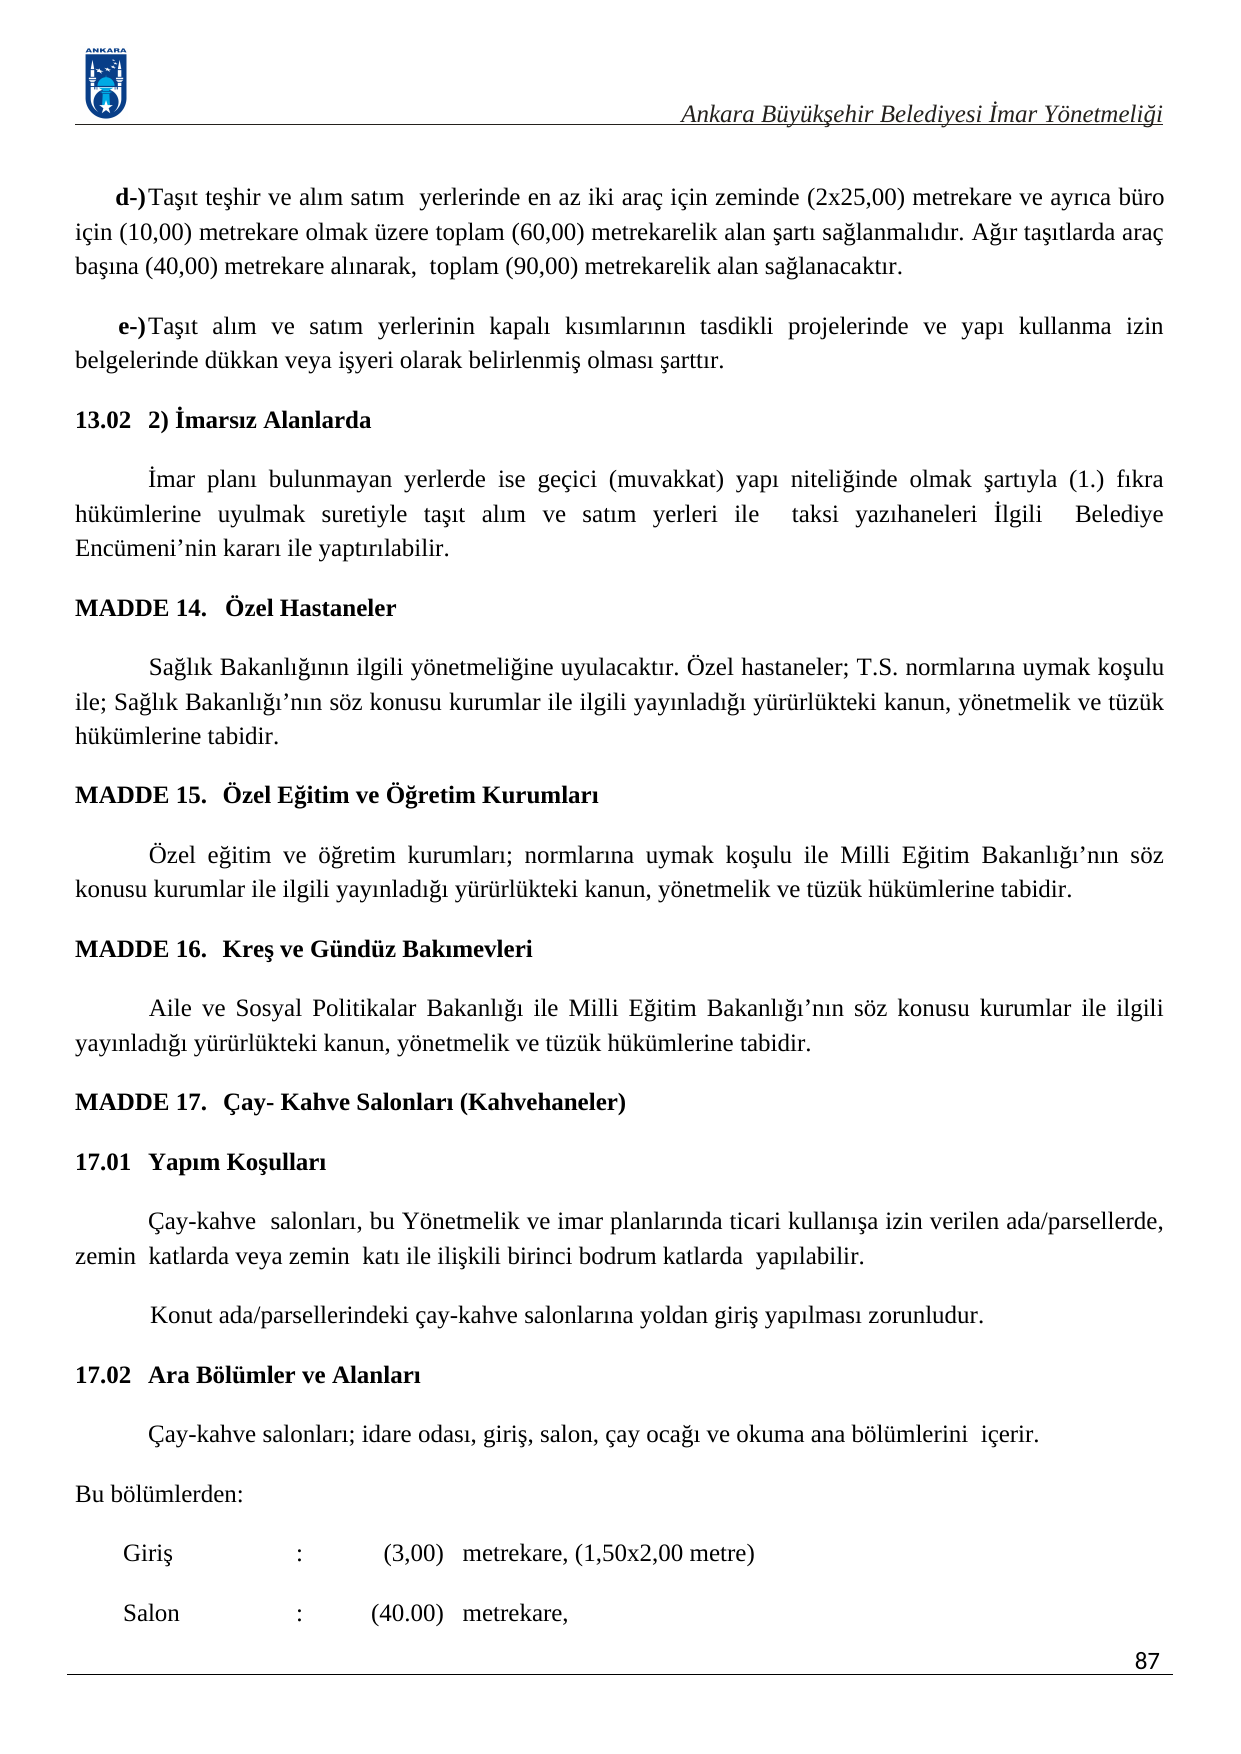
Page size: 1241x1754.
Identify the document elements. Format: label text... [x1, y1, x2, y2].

text Özel eğitim ve öğretim kurumları; normlarına uymak koşulu ile Milli Eğitim Bakanlığı’nın söz konusu kurumlar ile ilgili yayınladığı yürürlükteki kanun, yönetmelik ve tüzük hükümlerine tabidir. [75, 840, 1165, 903]
list Kreş ve Gündüz Bakımevleri [75, 934, 1165, 963]
text Çay-kahve salonları, bu Yönetmelik ve imar planlarında ticari kullanışa izin verilen ada/parsellerde, zemin katlarda veya zemin katı ile ilişkili birinci bodrum katlarda yapılabilir. [75, 1206, 1165, 1269]
text Aile ve Sosyal Politikalar Bakanlığı ile Milli Eğitim Bakanlığı’nın söz konusu kurumlar ile ilgili yayınladığı yürürlükteki kanun, yönetmelik ve tüzük hükümlerine tabidir. [75, 993, 1165, 1057]
text İmar planı bulunmayan yerlerde ise geçici (muvakkat) yapı niteliğinde olmak şartıyla (1.) fıkra hükümlerine uyulmak suretiyle taşıt alım ve satım yerleri ile taksi yazıhaneleri İlgili Belediye Encümeni’nin kararı ile yaptırılabilir. [75, 464, 1165, 562]
list Ara Bölümler ve Alanları [75, 1360, 1165, 1388]
text Bu bölümlerden: [75, 1479, 1165, 1507]
list Özel Eğitim ve Öğretim Kurumları [75, 781, 1165, 809]
picture [80, 46, 129, 121]
list Taşıt alım ve satım yerlerinin kapalı kısımlarının tasdikli projelerinde ve yapı kullanma izin belgelerinde dükkan veya işyeri olarak belirlenmiş olması şarttır. [75, 311, 1165, 374]
list Taşıt teşhir ve alım satım yerlerinde en az iki araç için zeminde (2x25,00) metrekare ve ayrıca büro için (10,00) metrekare olmak üzere toplam (60,00) metrekarelik alan şartı sağlanmalıdır. Ağır taşıtlarda araç başına (40,00) metrekare alınarak, toplam (90,00) metrekarelik alan sağlanacaktır. [75, 182, 1165, 280]
list 2) İmarsız Alanlarda [75, 405, 1165, 433]
text Salon : (40.00) metrekare, [75, 1598, 1165, 1626]
text Giriş : (3,00) metrekare, (1,50x2,00 metre) [75, 1538, 1165, 1567]
text Konut ada/parsellerindeki çay-kahve salonlarına yoldan giriş yapılması zorunludur. [75, 1300, 1165, 1329]
list Çay- Kahve Salonları (Kahvehaneler) [75, 1087, 1165, 1116]
text Çay-kahve salonları; idare odası, giriş, salon, çay ocağı ve okuma ana bölümlerini içerir. [75, 1419, 1165, 1448]
text Sağlık Bakanlığının ilgili yönetmeliğine uyulacaktır. Özel hastaneler; T.S. normlarına uymak koşulu ile; Sağlık Bakanlığı’nın söz konusu kurumlar ile ilgili yayınladığı yürürlükteki kanun, yönetmelik ve tüzük hükümlerine tabidir. [75, 652, 1165, 750]
list Özel Hastaneler [75, 593, 1165, 621]
list Yapım Koşulları [75, 1147, 1165, 1176]
